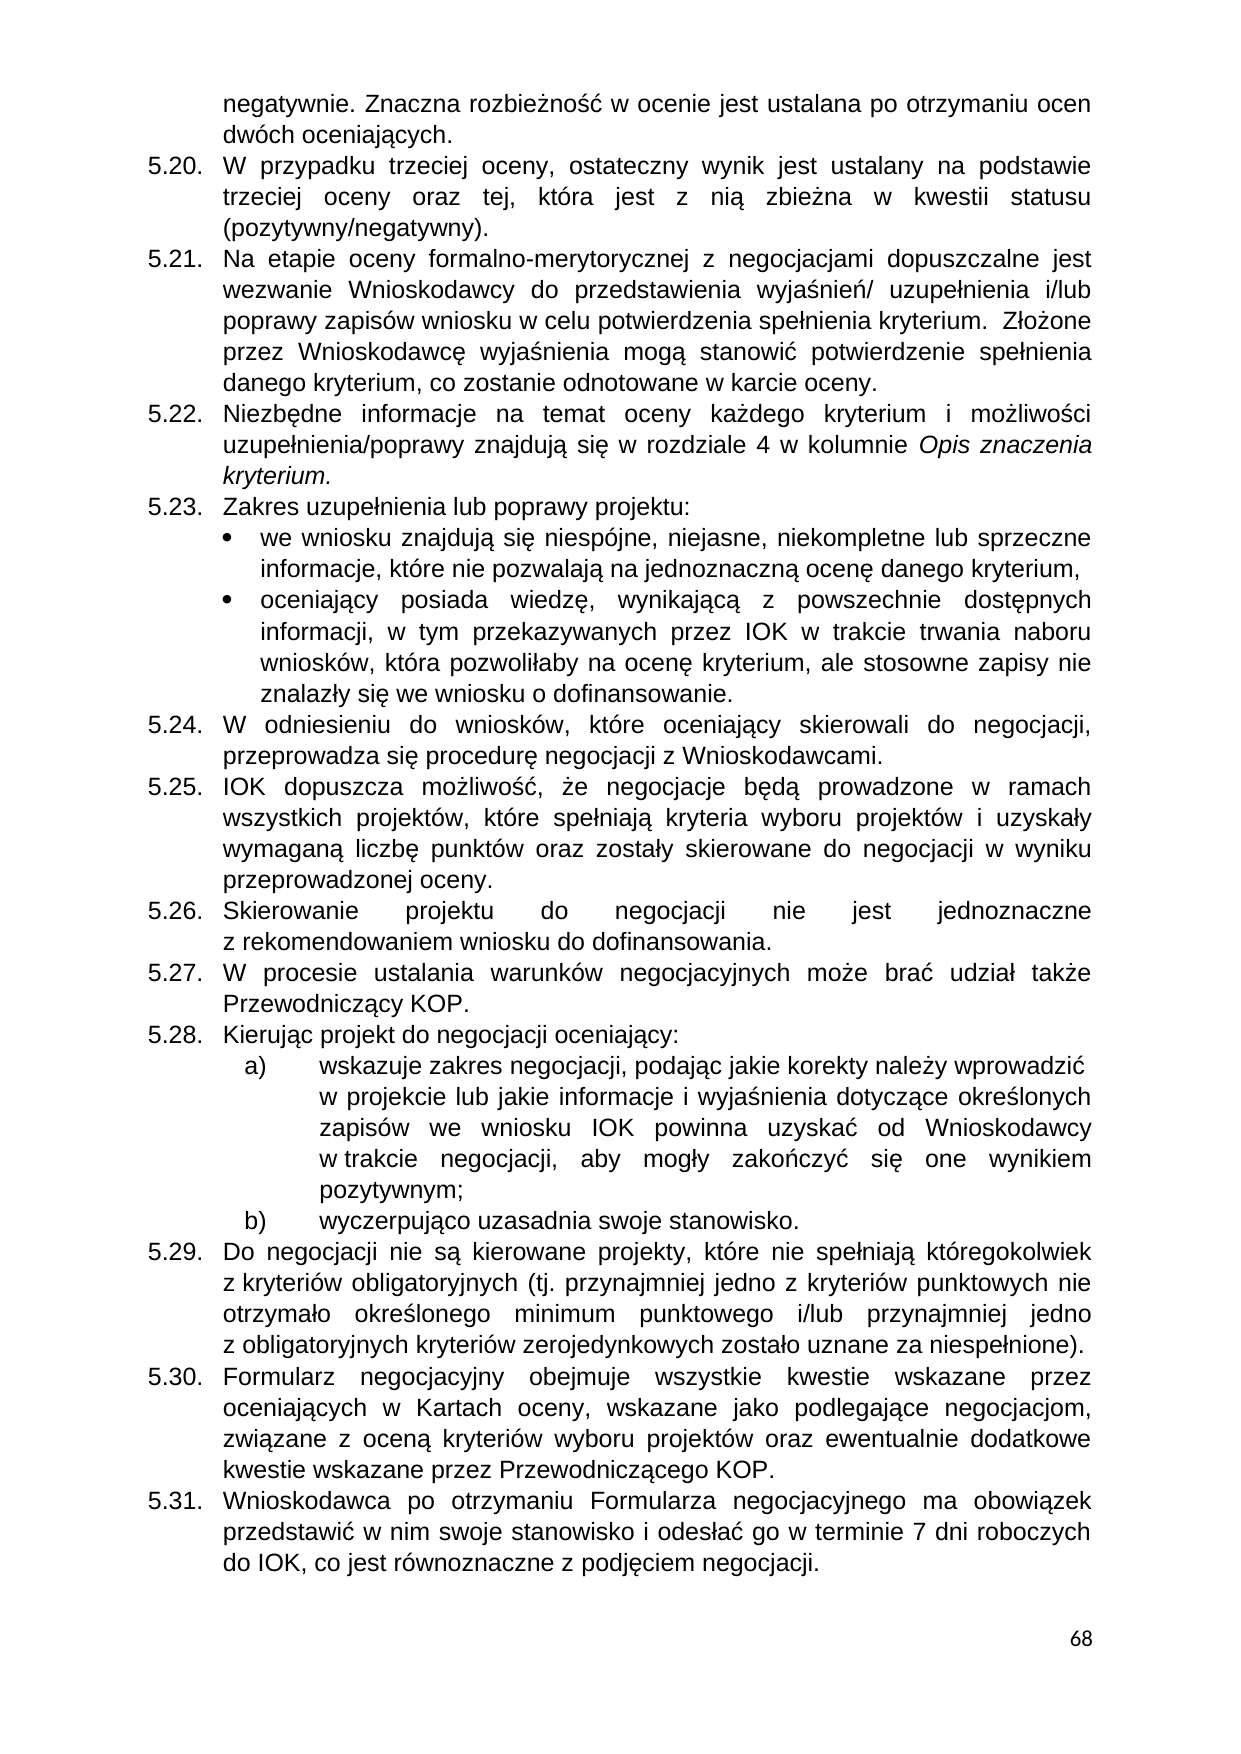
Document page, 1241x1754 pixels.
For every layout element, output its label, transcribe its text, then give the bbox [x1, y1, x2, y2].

list W procesie ustalania warunków negocjacyjnych może brać udział także Przewodniczący KOP. [148, 958, 1093, 1018]
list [148, 89, 1093, 148]
list W przypadku trzeciej oceny, ostateczny wynik jest ustalany na podstawie trzeciej oceny oraz tej, która jest z nią zbieżna w kwestii statusu (pozytywny/negatywny). [148, 151, 1093, 242]
list Kierując projekt do negocjacji oceniający: [148, 1020, 1093, 1049]
list wskazuje zakres negocjacji, podając jakie korekty należy wprowadzić w projekcie lub jakie informacje i wyjaśnienia dotyczące określonych zapisów we wniosku IOK powinna uzyskać od Wnioskodawcy w trakcie negocjacji, aby mogły zakończyć się one wynikiem pozytywnym; [244, 1051, 1093, 1204]
list Na etapie oceny formalno-merytorycznej z negocjacjami dopuszczalne jest wezwanie Wnioskodawcy do przedstawienia wyjaśnień/ uzupełnienia i/lub poprawy zapisów wniosku w celu potwierdzenia spełnienia kryterium. Złożone przez Wnioskodawcę wyjaśnienia mogą stanowić potwierdzenie spełnienia danego kryterium, co zostanie odnotowane w karcie oceny. [148, 244, 1093, 397]
list W odniesieniu do wniosków, które oceniający skierowali do negocjacji, przeprowadza się procedurę negocjacji z Wnioskodawcami. [148, 710, 1093, 769]
list Formularz negocjacyjny obejmuje wszystkie kwestie wskazane przez oceniających w Kartach oceny, wskazane jako podlegające negocjacjom, związane z oceną kryteriów wyboru projektów oraz ewentualnie dodatkowe kwestie wskazane przez Przewodniczącego KOP. [148, 1362, 1093, 1483]
list wyczerpująco uzasadnia swoje stanowisko. [244, 1206, 1093, 1235]
list IOK dopuszcza możliwość, że negocjacje będą prowadzone w ramach wszystkich projektów, które spełniają kryteria wyboru projektów i uzyskały wymaganą liczbę punktów oraz zostały skierowane do negocjacji w wyniku przeprowadzonej oceny. [148, 772, 1093, 894]
list Do negocjacji nie są kierowane projekty, które nie spełniają któregokolwiek z kryteriów obligatoryjnych (tj. przynajmniej jedno z kryteriów punktowych nie otrzymało określonego minimum punktowego i/lub przynajmniej jedno z obligatoryjnych kryteriów zerojedynkowych zostało uznane za niespełnione). [148, 1237, 1093, 1359]
list Niezbędne informacje na temat oceny każdego kryterium i możliwości uzupełnienia/poprawy znajdują się w rozdziale 4 w kolumnie Opis znaczenia kryterium. [148, 399, 1093, 490]
list Wnioskodawca po otrzymaniu Formularza negocjacyjnego ma obowiązek przedstawić w nim swoje stanowisko i odesłać go w terminie 7 dni roboczych do IOK, co jest równoznaczne z podjęciem negocjacji. [148, 1486, 1093, 1577]
list Zakres uzupełnienia lub poprawy projektu: [148, 492, 1093, 521]
list oceniający posiada wiedzę, wynikającą z powszechnie dostępnych informacji, w tym przekazywanych przez IOK w trakcie trwania naboru wniosków, która pozwoliłaby na ocenę kryterium, ale stosowne zapisy nie znalazły się we wniosku o dofinansowanie. [223, 585, 1093, 707]
list we wniosku znajdują się niespójne, niejasne, niekompletne lub sprzeczne informacje, które nie pozwalają na jednoznaczną ocenę danego kryterium, [223, 523, 1093, 583]
list Skierowanie projektu do negocjacji nie jest jednoznaczne z rekomendowaniem wniosku do dofinansowania. [148, 896, 1093, 956]
